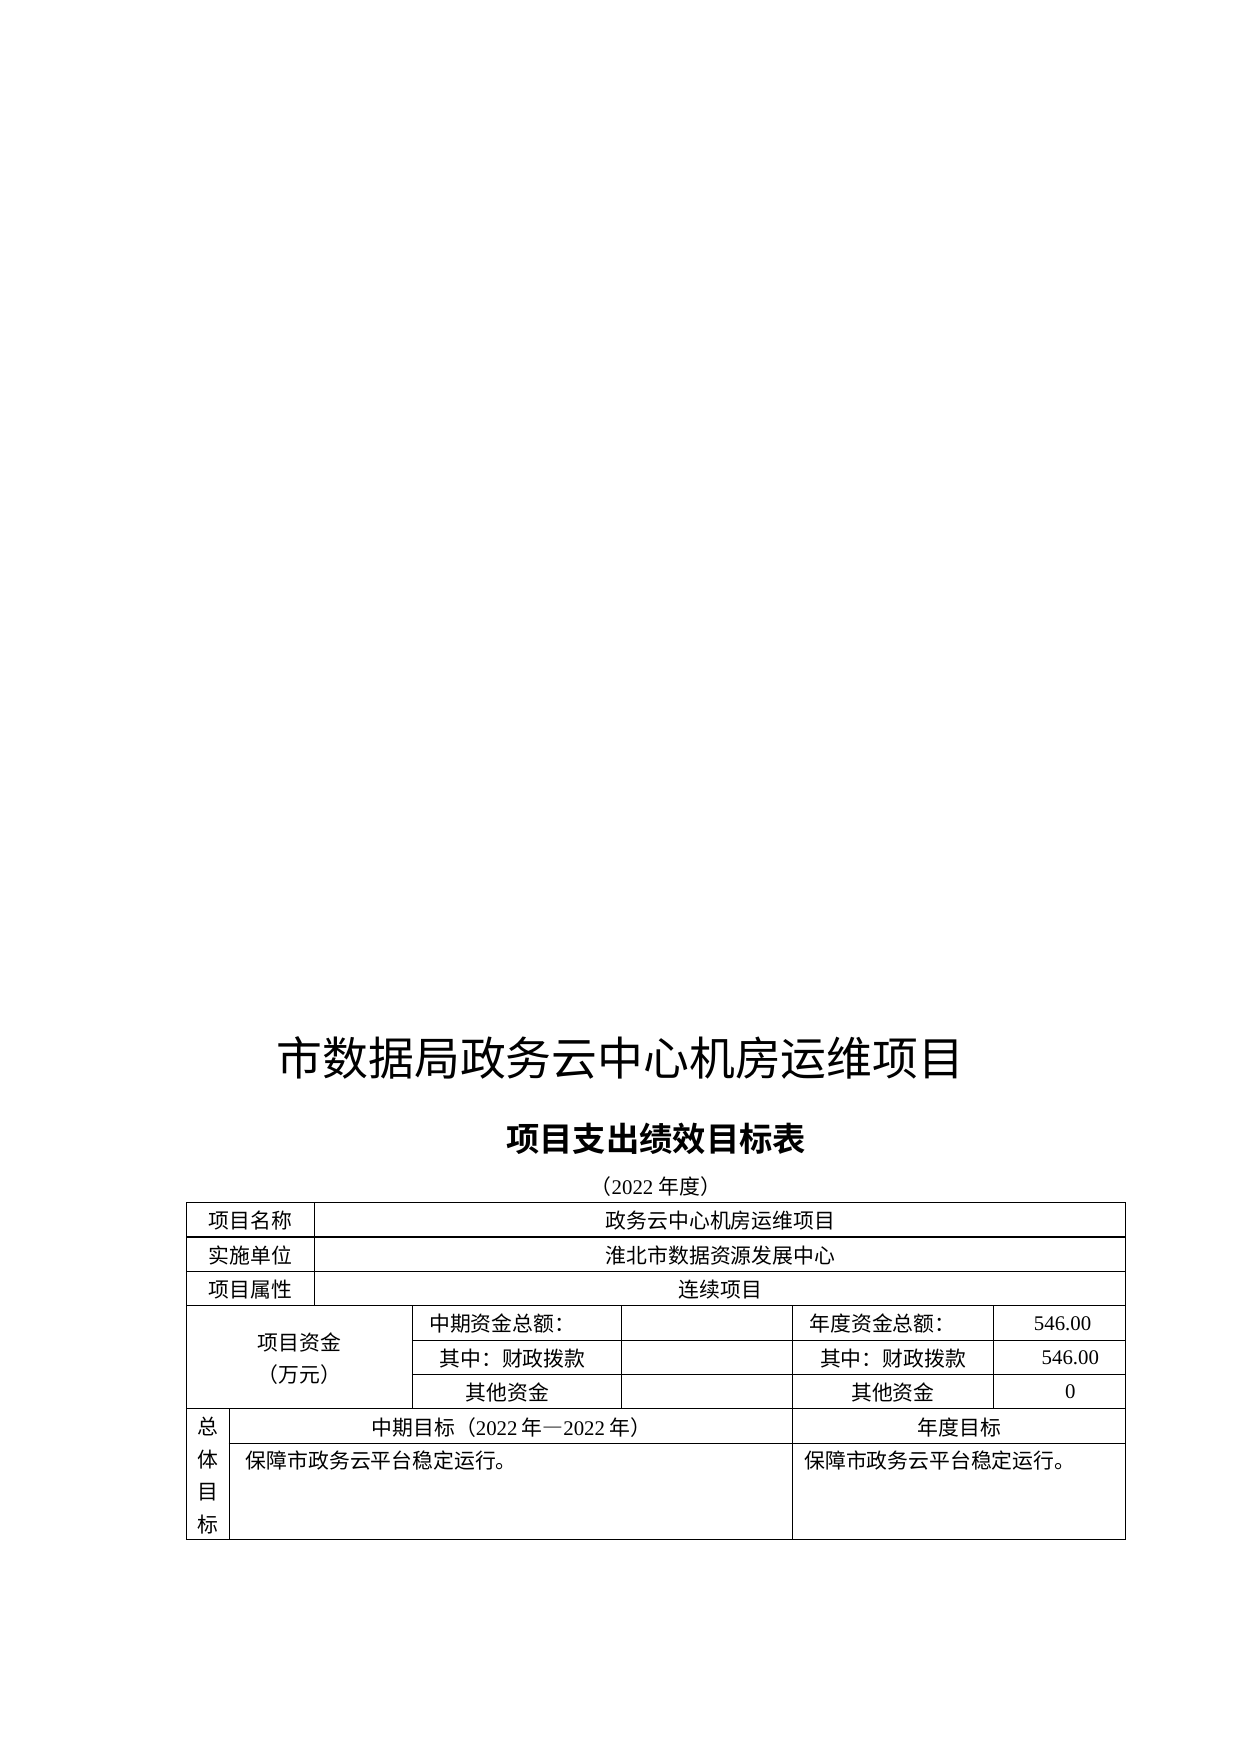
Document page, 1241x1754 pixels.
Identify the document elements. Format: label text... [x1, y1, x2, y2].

table_cell 总 体 目 标 [187, 1409, 229, 1539]
table_cell [622, 1375, 792, 1408]
table_cell 保障市政务云平台稳定运行。 [793, 1444, 1125, 1539]
table_cell （2022 年度） [186, 1170, 1126, 1202]
table_cell [622, 1306, 792, 1339]
table_cell [622, 1341, 792, 1374]
table_cell 实施单位 [187, 1238, 314, 1271]
table_cell 项目资金 （万元） [187, 1306, 412, 1408]
table_cell 项目名称 [187, 1203, 314, 1236]
table_cell 其他资金 [793, 1375, 993, 1408]
table_cell 政务云中心机房运维项目 [315, 1203, 1125, 1236]
table_cell 546.00 [994, 1341, 1125, 1374]
table_cell 其中：财政拨款 [413, 1341, 621, 1374]
table_header 项目支出绩效目标表 [186, 1105, 1126, 1169]
table_cell 淮北市数据资源发展中心 [315, 1238, 1125, 1271]
table_cell 中期目标（2022年—2022年） [230, 1409, 792, 1443]
table_cell 0 [994, 1375, 1125, 1408]
table_cell 保障市政务云平台稳定运行。 [230, 1444, 792, 1539]
table_cell 连续项目 [315, 1272, 1125, 1305]
table_cell 546.00 [994, 1306, 1125, 1339]
table_cell 年度目标 [793, 1409, 1125, 1443]
table_cell 其他资金 [413, 1375, 621, 1408]
text 市数据局政务云中心机房运维项目 [187, 1007, 1053, 1104]
table_cell 其中：财政拨款 [793, 1341, 993, 1374]
table_cell 中期资金总额： [413, 1306, 621, 1339]
table_cell 年度资金总额： [793, 1306, 993, 1339]
table_cell 项目属性 [187, 1272, 314, 1305]
